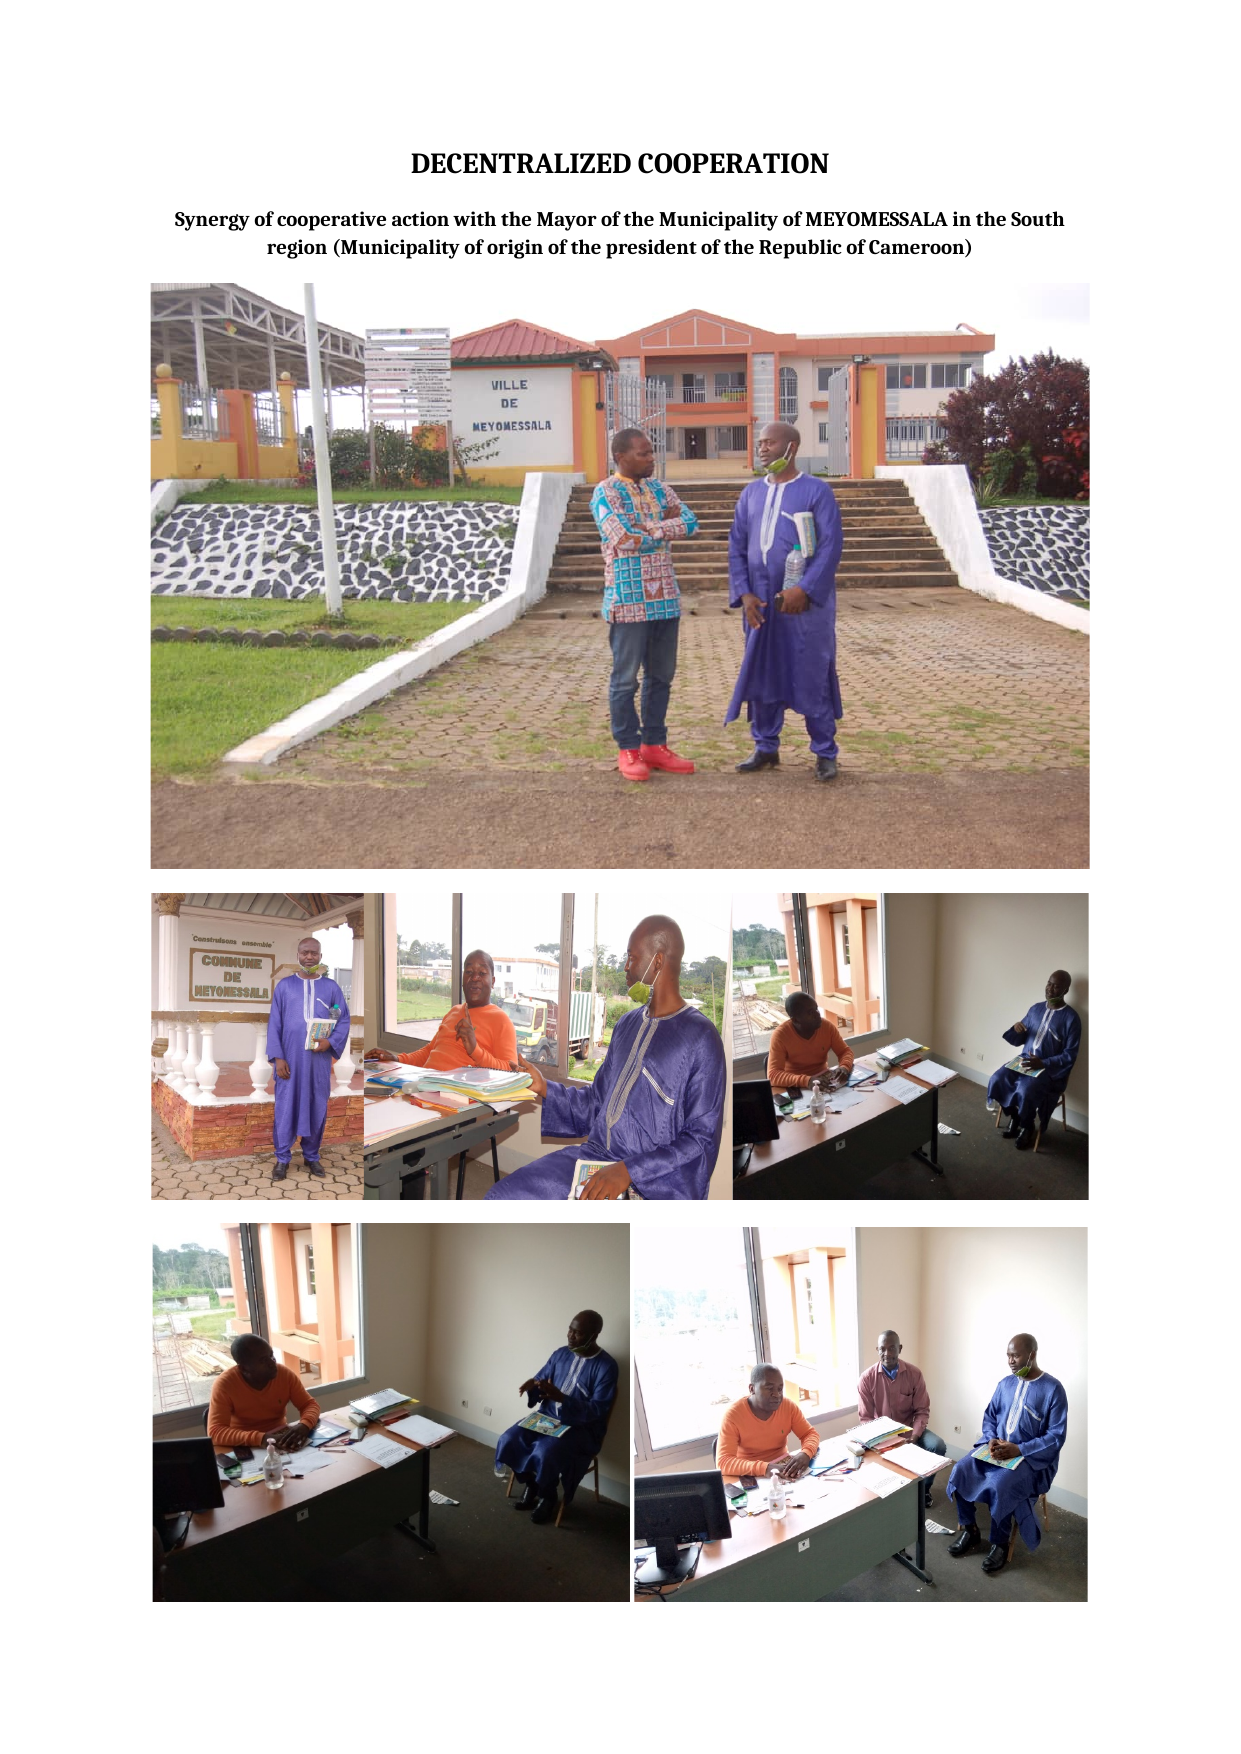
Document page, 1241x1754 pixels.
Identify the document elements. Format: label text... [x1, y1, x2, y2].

picture [151, 893, 1089, 1200]
text Synergy of cooperative action with the Mayor of the Municipality of MEYOMESSALA in the South region (Municipality of origin of the president of the Republic of Cameroon) [148, 208, 1093, 259]
text DECENTRALIZED COOPERATION [148, 148, 1093, 181]
picture [152, 1223, 630, 1602]
picture [150, 283, 1090, 869]
picture [634, 1227, 1088, 1602]
